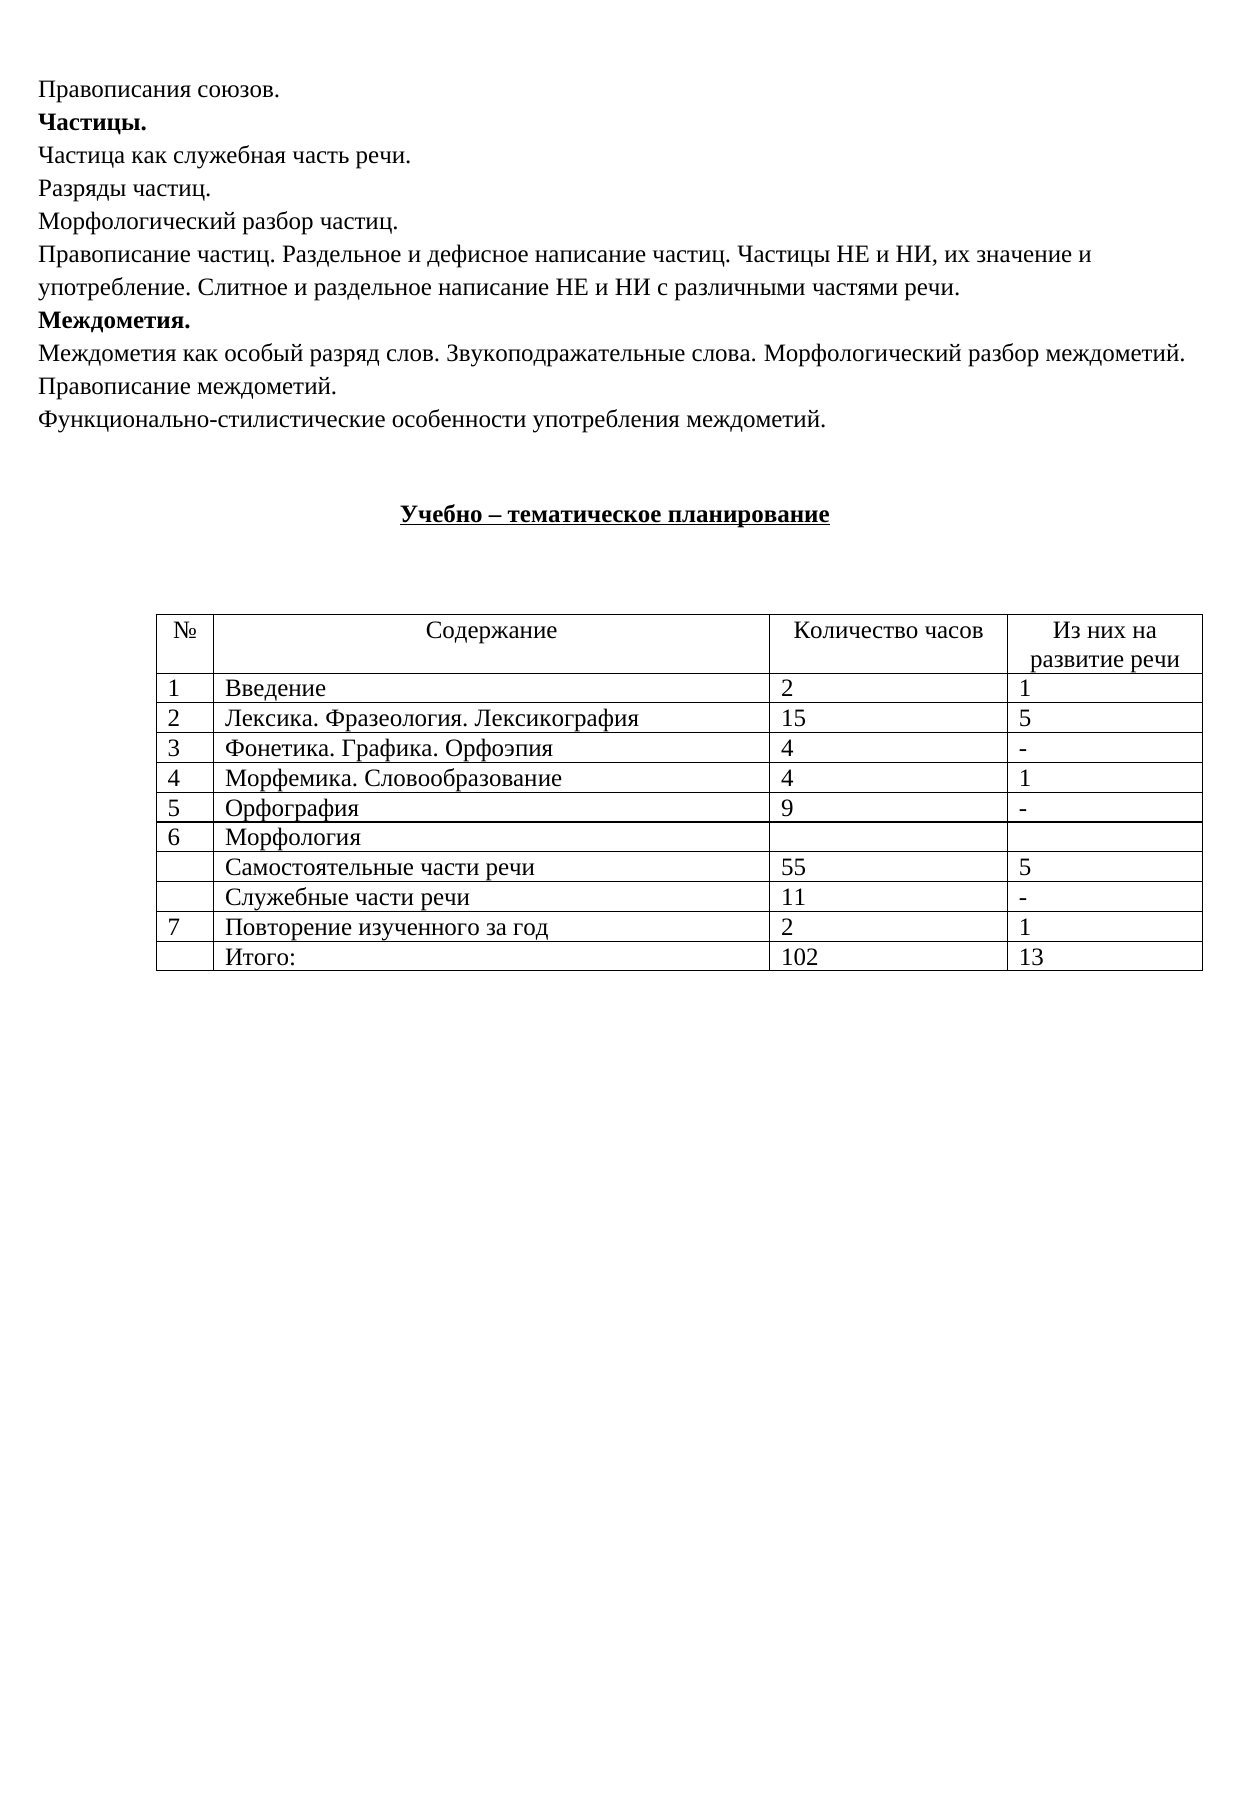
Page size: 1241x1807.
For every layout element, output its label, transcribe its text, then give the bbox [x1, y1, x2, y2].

text Правописание междометий. [38, 371, 1191, 400]
table_header № [157, 615, 213, 672]
table_cell 9 [770, 793, 1007, 821]
table_cell Повторение изученного за год [214, 912, 769, 941]
table_cell 11 [770, 882, 1007, 911]
text Функционально-стилистические особенности употребления междометий. [38, 404, 1191, 433]
table_cell 102 [770, 942, 1007, 970]
table_cell - [1008, 733, 1202, 762]
table_cell 4 [157, 763, 213, 792]
text Разряды частиц. [38, 173, 1191, 202]
text Учебно – тематическое планирование [38, 499, 1191, 528]
text Частицы. [38, 107, 1191, 136]
table_cell Орфография [214, 793, 769, 821]
table_cell 13 [1008, 942, 1202, 970]
table_cell 5 [1008, 852, 1202, 881]
table_cell Фонетика. Графика. Орфоэпия [214, 733, 769, 762]
table_cell 1 [1008, 763, 1202, 792]
text Правописания союзов. [38, 74, 1191, 103]
table_cell 2 [770, 674, 1007, 702]
table_cell 2 [770, 912, 1007, 941]
table_cell 5 [157, 793, 213, 821]
text Междометия. [38, 305, 1191, 334]
table_cell - [1008, 882, 1202, 911]
table_cell 1 [157, 674, 213, 702]
table_cell Служебные части речи [214, 882, 769, 911]
table_cell Морфемика. Словообразование [214, 763, 769, 792]
table_cell [770, 823, 1007, 851]
table_header Содержание [214, 615, 769, 672]
table_cell 5 [1008, 703, 1202, 732]
table_cell Введение [214, 674, 769, 702]
table_cell 3 [157, 733, 213, 762]
text Междометия как особый разряд слов. Звукоподражательные слова. Морфологический разбор междометий. [38, 338, 1191, 367]
table_cell Лексика. Фразеология. Лексикография [214, 703, 769, 732]
table_cell 4 [770, 733, 1007, 762]
table_header Из них на развитие речи [1008, 615, 1202, 672]
table_cell 7 [157, 912, 213, 941]
table_cell 1 [1008, 912, 1202, 941]
table_cell 15 [770, 703, 1007, 732]
table_cell [157, 942, 213, 970]
table_cell - [1008, 793, 1202, 821]
table_header Количество часов [770, 615, 1007, 672]
table_cell [157, 852, 213, 881]
text Частица как служебная часть речи. [38, 140, 1191, 169]
table_cell Итого: [214, 942, 769, 970]
text Правописание частиц. Раздельное и дефисное написание частиц. Частицы НЕ и НИ, их значение и употребление. Слитное и раздельное написание НЕ и НИ с различными частями речи. [38, 239, 1191, 301]
text Морфологический разбор частиц. [38, 206, 1191, 235]
table_cell Самостоятельные части речи [214, 852, 769, 881]
table_cell [1008, 823, 1202, 851]
table_cell 4 [770, 763, 1007, 792]
table_cell 2 [157, 703, 213, 732]
table_cell Морфология [214, 823, 769, 851]
table_cell 6 [157, 823, 213, 851]
table_cell [157, 882, 213, 911]
table_cell 55 [770, 852, 1007, 881]
table_cell 1 [1008, 674, 1202, 702]
